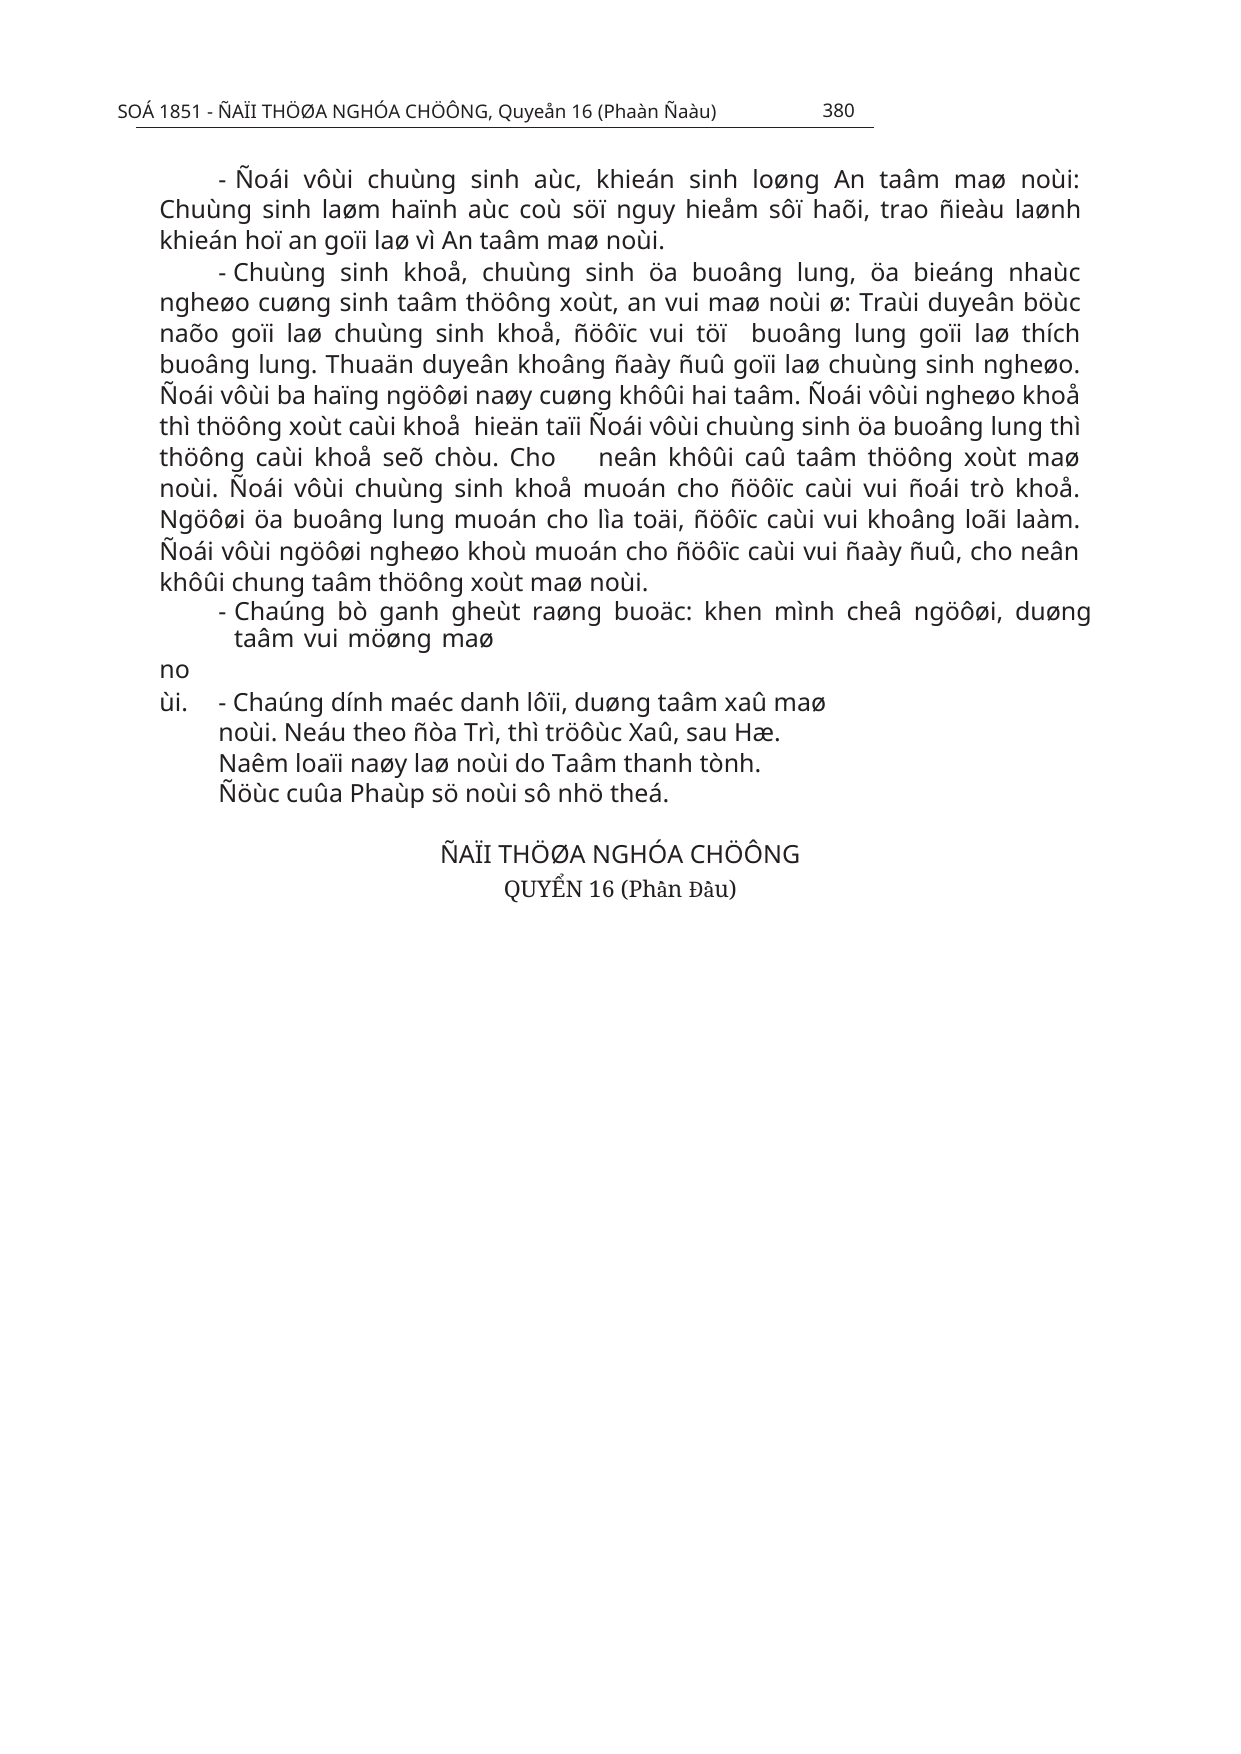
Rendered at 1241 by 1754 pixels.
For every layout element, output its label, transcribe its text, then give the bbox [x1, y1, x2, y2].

text noùi. [159, 653, 199, 718]
text - Chaúng dính maéc danh lôïi, duøng taâm xaû maø noùi. Neáu theo ñòa Trì, thì tröôùc Xaû, sau Hæ. [218, 686, 865, 748]
list Ñoái vôùi chuùng sinh aùc, khieán sinh loøng An taâm maø noùi: Chuùng sinh laøm haïnh aùc coù söï nguy hieåm sôï haõi, trao ñieàu laønh khieán hoï an goïi laø vì An taâm maø noùi. [159, 164, 1081, 257]
text QUYỂN 16 (Phần Đầu) [388, 873, 852, 905]
text Naêm loaïi naøy laø noùi do Taâm thanh tònh. Ñöùc cuûa Phaùp sö noùi sô nhö theá. [218, 748, 812, 810]
text ÑAÏI THÖØA NGHÓA CHÖÔNG [388, 837, 852, 871]
list Chuùng sinh khoå, chuùng sinh öa buoâng lung, öa bieáng nhaùc ngheøo cuøng sinh taâm thöông xoùt, an vui maø noùi ø: Traùi duyeân böùc naõo goïi laø chuùng sinh khoå, ñöôïc vui töï buoâng lung goïi laø thích buoâng lung. Thuaän duyeân khoâng ñaày ñuû goïi laø chuùng sinh ngheøo. Ñoái vôùi ba haïng ngöôøi naøy cuøng khôûi hai taâm. Ñoái vôùi ngheøo khoå thì thöông xoùt caùi khoå hieän taïi Ñoái vôùi chuùng sinh öa buoâng lung thì thöông caùi khoå seõ chòu. Cho neân khôûi caû taâm thöông xoùt maø noùi. Ñoái vôùi chuùng sinh khoå muoán cho ñöôïc caùi vui ñoái trò khoå. Ngöôøi öa buoâng lung muoán cho lìa toäi, ñöôïc caùi vui khoâng loãi laàm. Ñoái vôùi ngöôøi ngheøo khoù muoán cho ñöôïc caùi vui ñaày ñuû, cho neân khôûi chung taâm thöông xoùt maø noùi. [159, 257, 1082, 598]
list Chaúng bò ganh gheùt raøng buoäc: khen mình cheâ ngöôøi, duøng taâm vui möøng maø [218, 598, 1092, 653]
text SOÁ 1851 - ÑAÏI THÖØA NGHÓA CHÖÔNG, Quyeån 16 (Phaàn Ñaàu) 380 [117, 97, 1092, 124]
